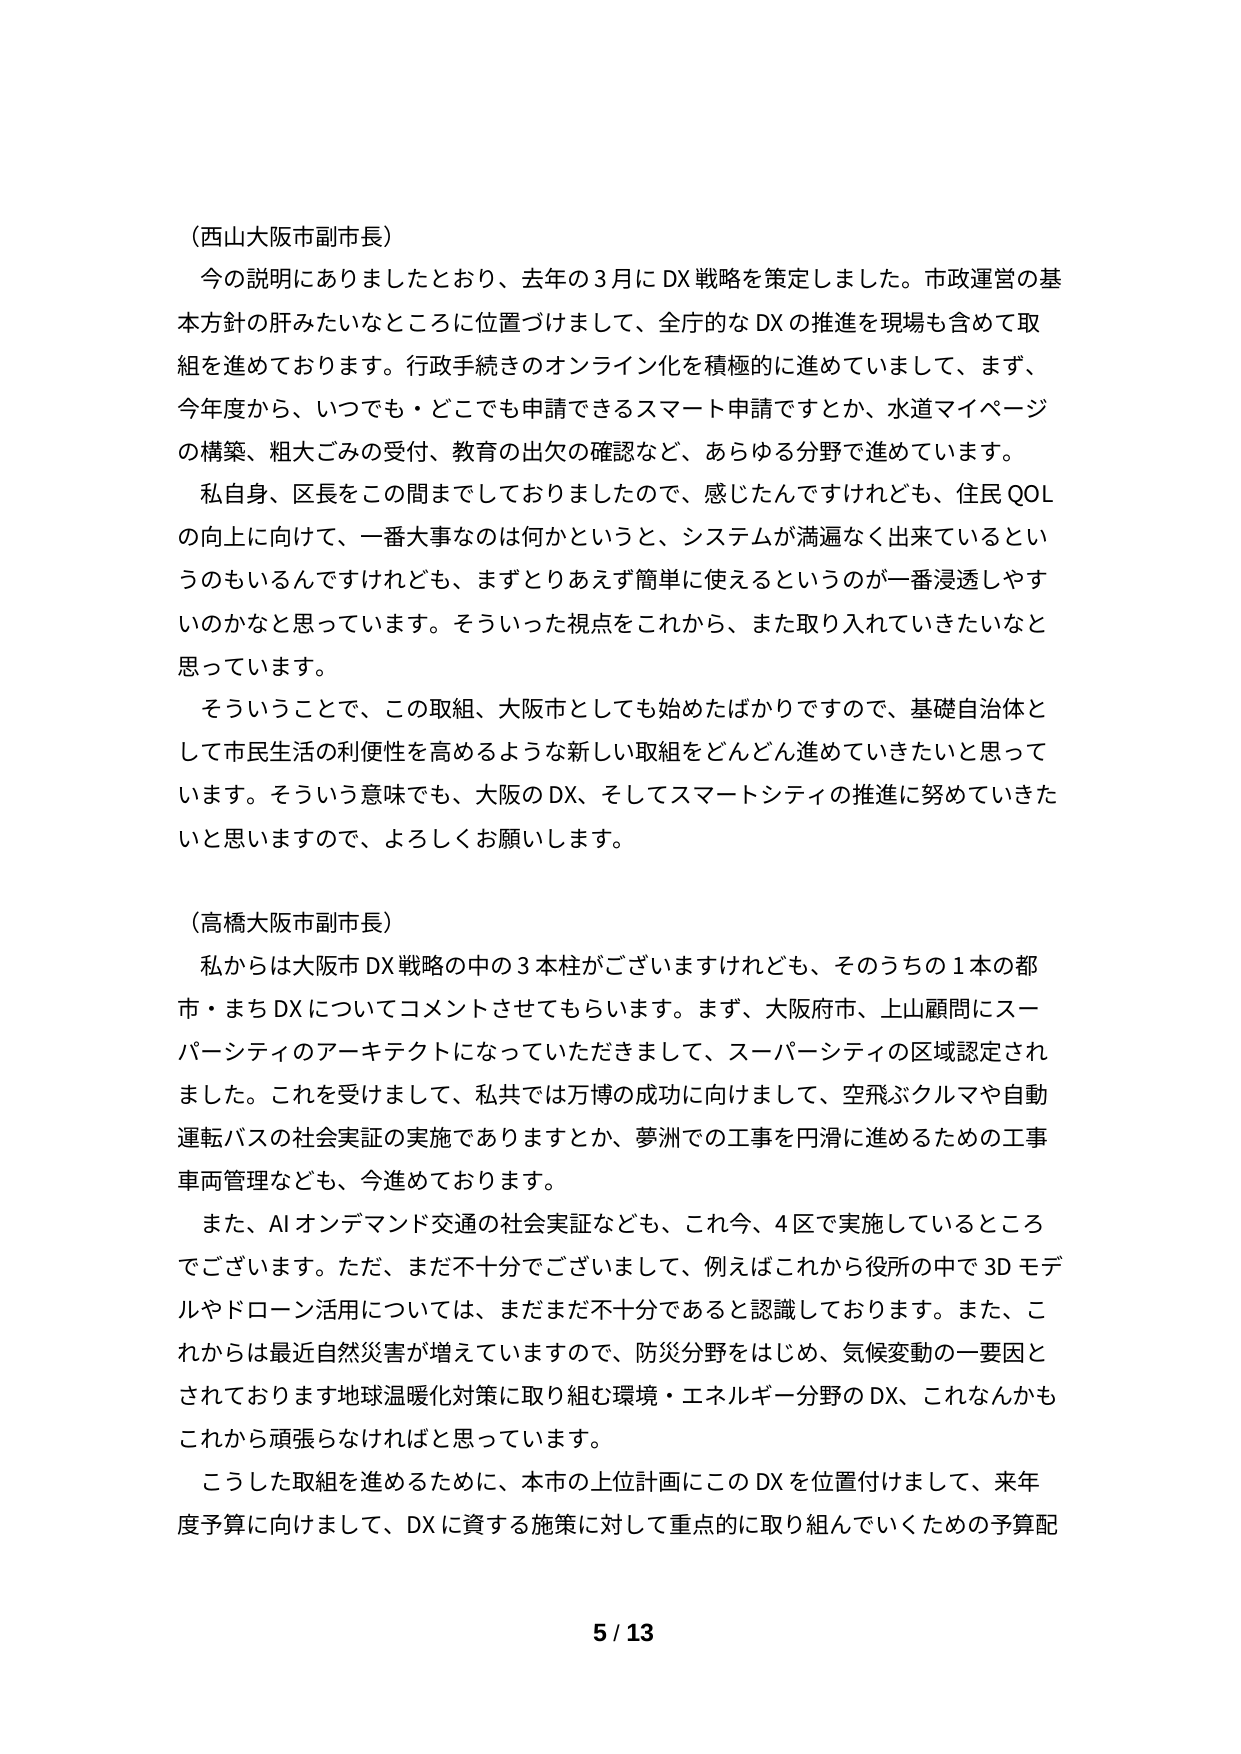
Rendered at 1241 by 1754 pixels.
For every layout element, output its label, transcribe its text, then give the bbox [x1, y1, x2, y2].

text （高橋大阪市副市長） [177, 903, 1063, 941]
text （西山大阪市副市長） [177, 217, 1063, 254]
text また、AIオンデマンド交通の社会実証なども、これ今、4区で実施しているところでございます。ただ、まだ不十分でございまして、例えばこれから役所の中で3Dモデルやドローン活用については、まだまだ不十分であると認識しております。また、これからは最近自然災害が増えていますので、防災分野をはじめ、気候変動の一要因とされております地球温暖化対策に取り組む環境・エネルギー分野のDX、これなんかもこれから頑張らなければと思っています。 [177, 1203, 1063, 1457]
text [177, 1462, 1063, 1542]
text 今の説明にありましたとおり、去年の3月にDX戦略を策定しました。市政運営の基本方針の肝みたいなところに位置づけまして、全庁的なDXの推進を現場も含めて取組を進めております。行政手続きのオンライン化を積極的に進めていまして、まず、今年度から、いつでも・どこでも申請できるスマート申請ですとか、水道マイページの構築、粗大ごみの受付、教育の出欠の確認など、あらゆる分野で進めています。 [177, 259, 1063, 469]
text 私からは大阪市DX戦略の中の3本柱がございますけれども、そのうちの1本の都市・まちDXについてコメントさせてもらいます。まず、大阪府市、上山顧問にスーパーシティのアーキテクトになっていただきまして、スーパーシティの区域認定されました。これを受けまして、私共では万博の成功に向けまして、空飛ぶクルマや自動運転バスの社会実証の実施でありますとか、夢洲での工事を円滑に進めるための工事車両管理なども、今進めております。 [177, 946, 1063, 1199]
text そういうことで、この取組、大阪市としても始めたばかりですので、基礎自治体として市民生活の利便性を高めるような新しい取組をどんどん進めていきたいと思っています。そういう意味でも、大阪のDX、そしてスマートシティの推進に努めていきたいと思いますので、よろしくお願いします。 [177, 689, 1063, 856]
text 私自身、区長をこの間までしておりましたので、感じたんですけれども、住民QOLの向上に向けて、一番大事なのは何かというと、システムが満遍なく出来ているというのもいるんですけれども、まずとりあえず簡単に使えるというのが一番浸透しやすいのかなと思っています。そういった視点をこれから、また取り入れていきたいなと思っています。 [177, 474, 1063, 684]
